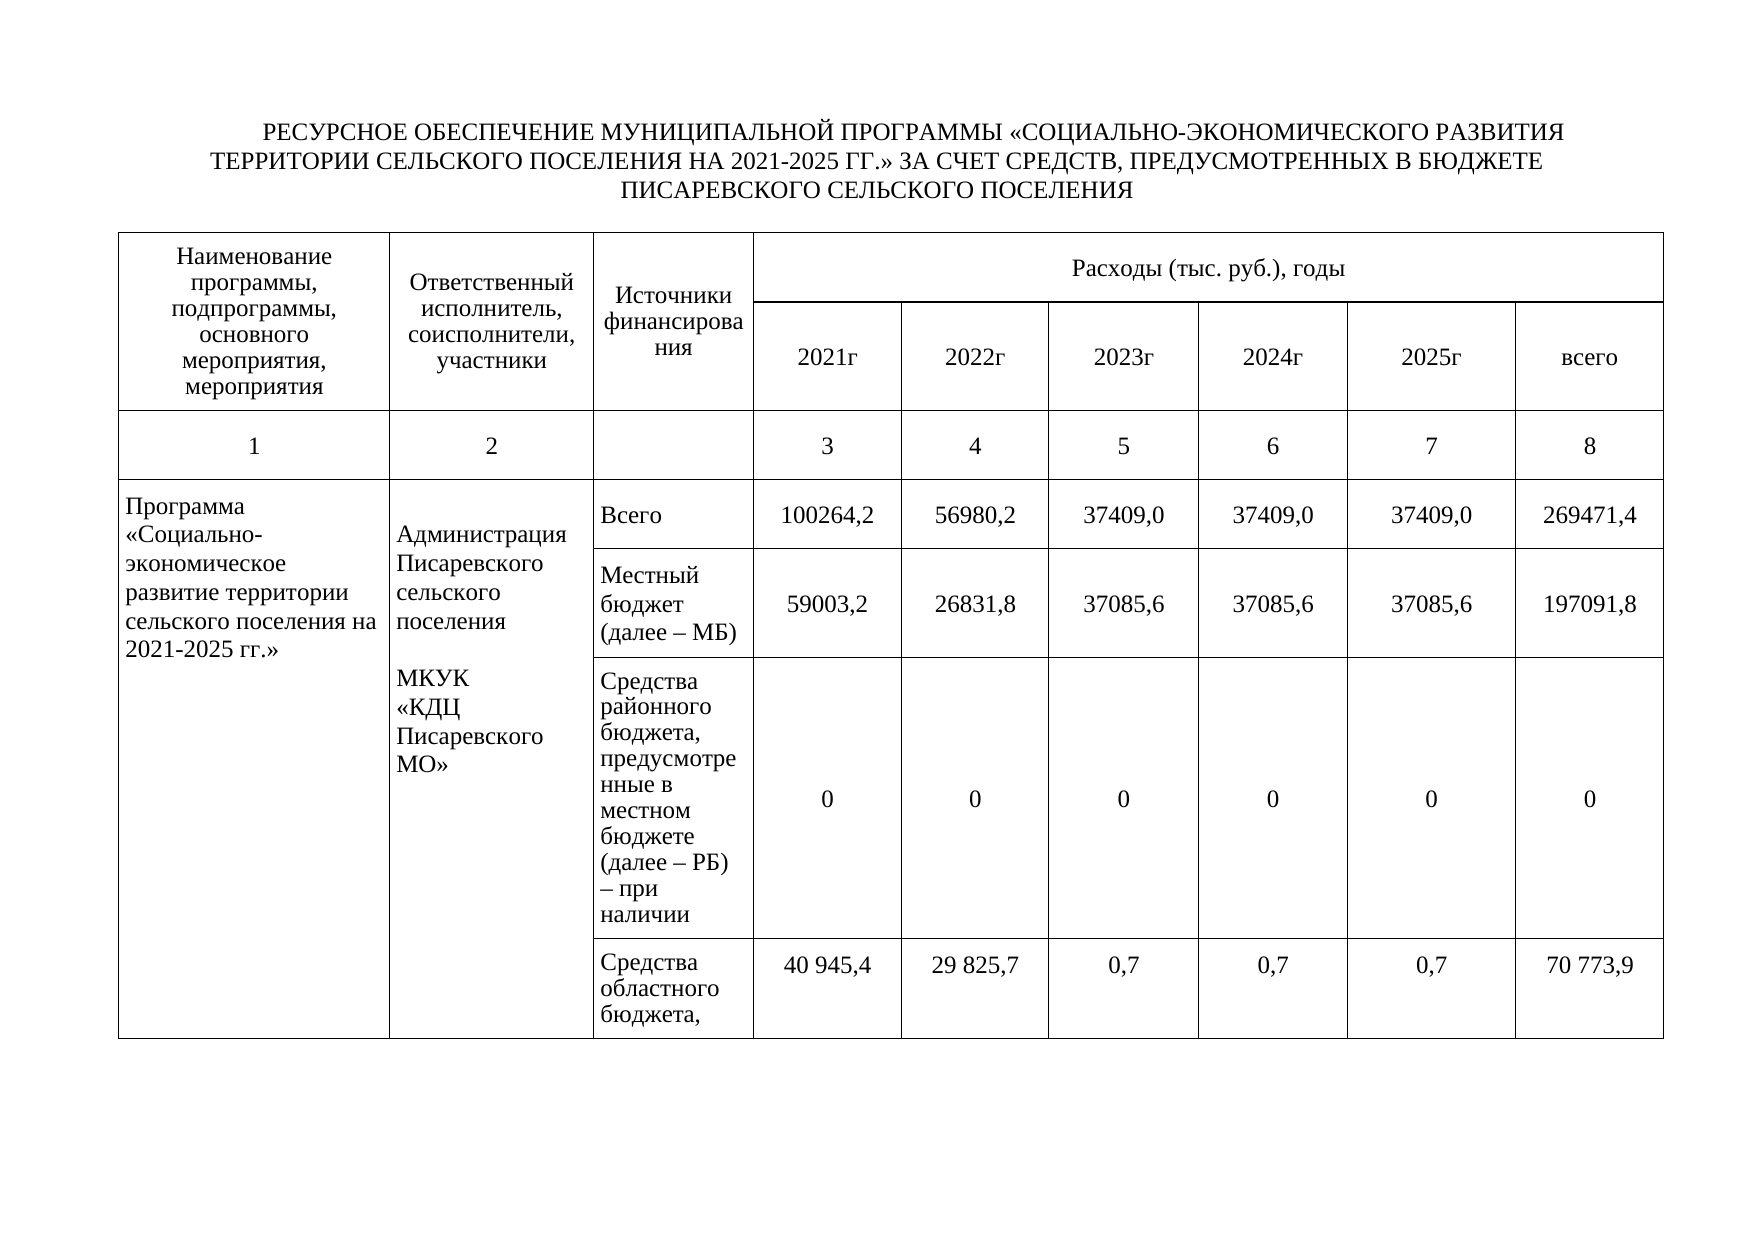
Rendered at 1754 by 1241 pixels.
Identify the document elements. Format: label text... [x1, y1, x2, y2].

table_cell 2023г [1049, 303, 1198, 410]
table_cell 6 [1199, 411, 1347, 479]
table_header Ответственный исполнитель, соисполнители, участники [390, 233, 593, 410]
text РЕСУРСНОЕ ОБЕСПЕЧЕНИЕ МУНИЦИПАЛЬНОЙ ПРОГРАММЫ «СОЦИАЛЬНО-ЭКОНОМИЧЕСКОГО РАЗВИТИЯ ТЕРРИТОРИИ СЕЛЬСКОГО ПОСЕЛЕНИЯ НА 2021-2025 ГГ.» ЗА СЧЕТ СРЕДСТВ, ПРЕДУСМОТРЕННЫХ В БЮДЖЕТЕ ПИСАРЕВСКОГО СЕЛЬСКОГО ПОСЕЛЕНИЯ [118, 117, 1636, 203]
table_cell всего [1516, 303, 1663, 410]
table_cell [594, 939, 753, 1038]
table_cell 2025г [1348, 303, 1515, 410]
table_cell 7 [1348, 411, 1515, 479]
table_cell 8 [1516, 411, 1663, 479]
table_cell [594, 411, 753, 479]
table_cell 100264,2 [754, 480, 901, 548]
table_cell 0,7 [1199, 939, 1347, 1038]
table_cell 37085,6 [1199, 549, 1347, 657]
table_cell 269471,4 [1516, 480, 1663, 548]
table_cell 0 [1516, 658, 1663, 938]
table_header Наименование программы, подпрограммы, основного мероприятия, мероприятия [119, 233, 389, 410]
table_cell 70 773,9 [1516, 939, 1663, 1038]
table_cell 1 [119, 411, 389, 479]
table_cell 3 [754, 411, 901, 479]
table_cell 37409,0 [1348, 480, 1515, 548]
table_cell 2021г [754, 303, 901, 410]
table_cell 0,7 [1049, 939, 1198, 1038]
table_cell 0 [1199, 658, 1347, 938]
table_cell Программа «Социально-экономическое развитие территории сельского поселения на 2021-2025 гг.» [119, 480, 389, 1038]
table_cell Средства районного бюджета, предусмотренные в местном бюджете (далее – РБ) – при наличии [594, 658, 753, 938]
table_cell 26831,8 [902, 549, 1048, 657]
table_cell 0 [1348, 658, 1515, 938]
table_cell 29 825,7 [902, 939, 1048, 1038]
table_cell 2 [390, 411, 593, 479]
table_cell 197091,8 [1516, 549, 1663, 657]
table_cell 37409,0 [1199, 480, 1347, 548]
table_cell 0 [754, 658, 901, 938]
table_cell 0 [902, 658, 1048, 938]
table_cell Местный бюджет (далее – МБ) [594, 549, 753, 657]
table_cell 0,7 [1348, 939, 1515, 1038]
table_cell 37085,6 [1348, 549, 1515, 657]
table_cell 40 945,4 [754, 939, 901, 1038]
table_cell Всего [594, 480, 753, 548]
table_cell Администрация Писаревского сельского поселения МКУК «КДЦ Писаревского МО» [390, 480, 593, 1038]
table_cell 2022г [902, 303, 1048, 410]
table_header Расходы (тыс. руб.), годы [754, 233, 1663, 301]
table_cell 4 [902, 411, 1048, 479]
table_cell 5 [1049, 411, 1198, 479]
table_cell 0 [1049, 658, 1198, 938]
table_cell 2024г [1199, 303, 1347, 410]
table_header Источники финансирования [594, 233, 753, 410]
table_cell 37409,0 [1049, 480, 1198, 548]
table_cell 59003,2 [754, 549, 901, 657]
table_cell 56980,2 [902, 480, 1048, 548]
table_cell 37085,6 [1049, 549, 1198, 657]
